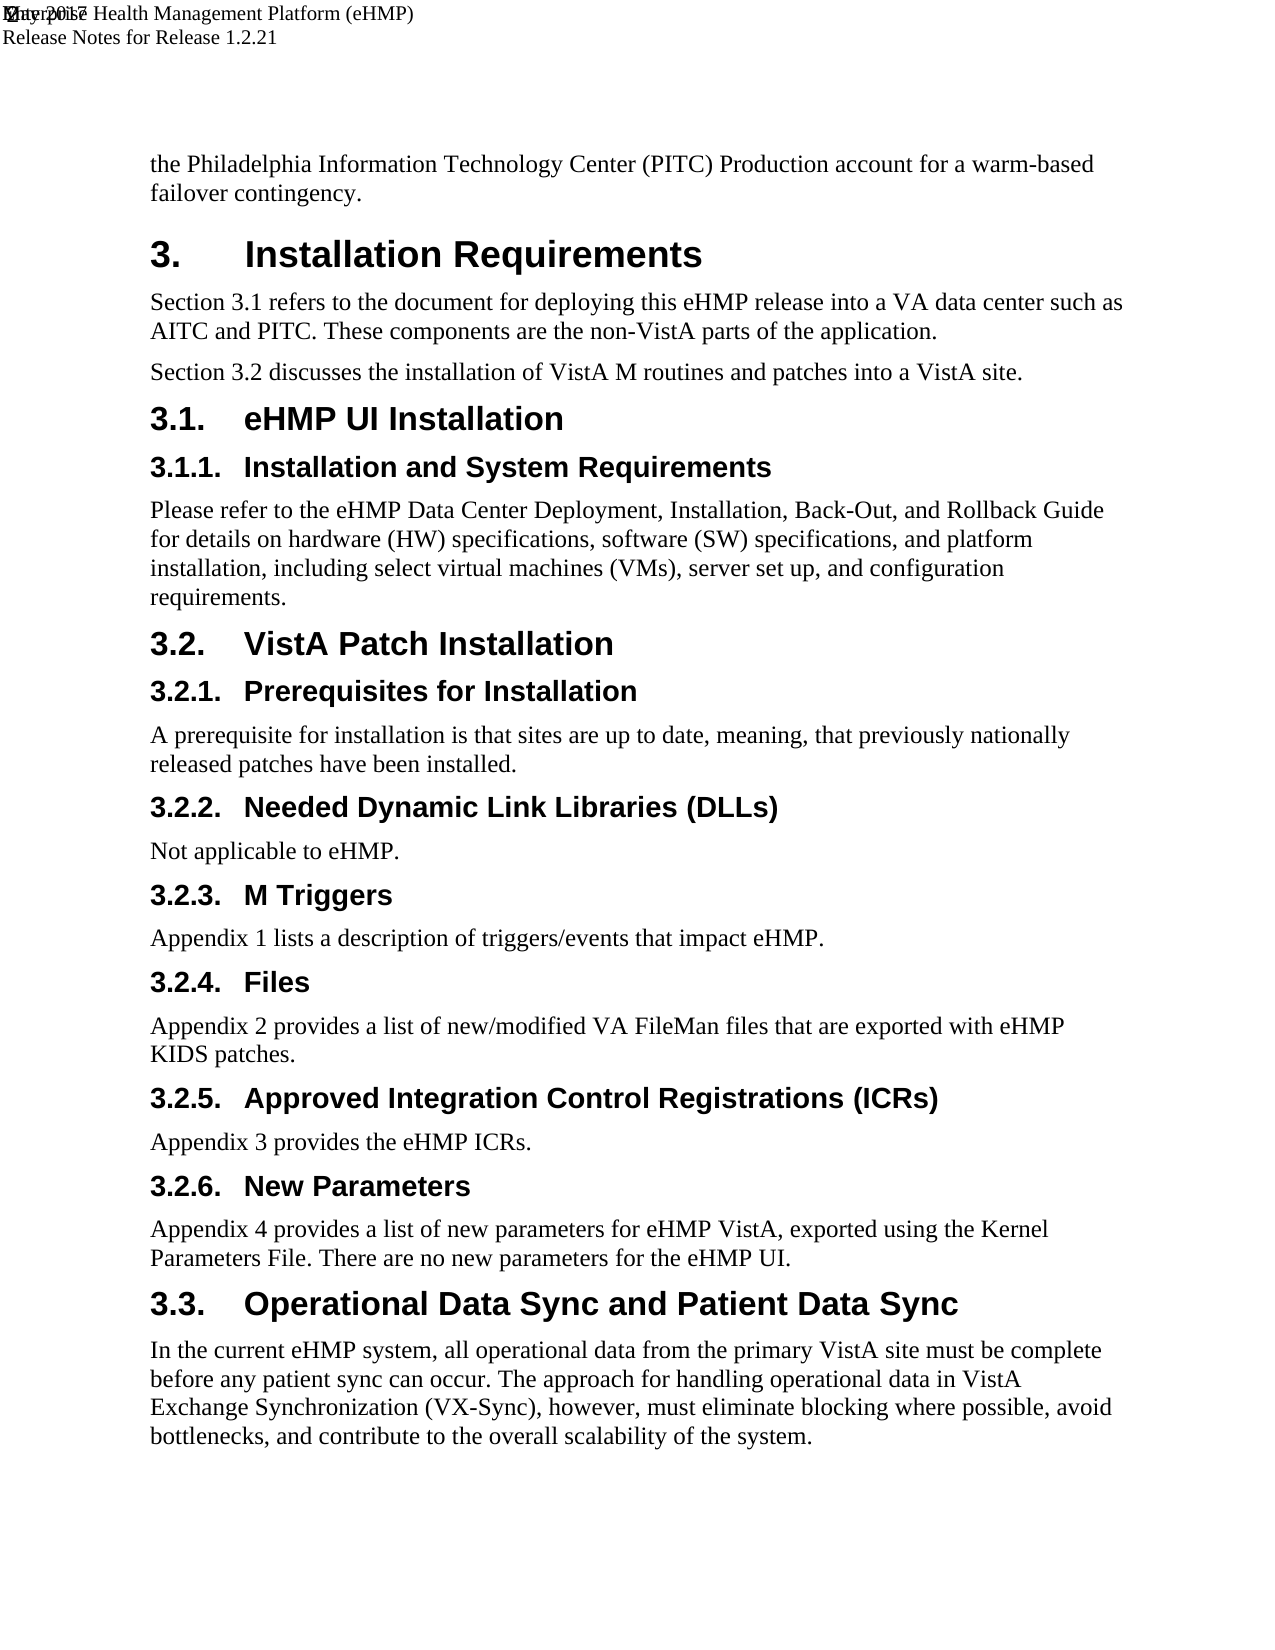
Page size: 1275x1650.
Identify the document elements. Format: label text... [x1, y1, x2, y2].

subtitle VistA Patch Installation [150, 623, 1135, 662]
text A prerequisite for installation is that sites are up to date, meaning, that previously nationally released patches have been installed. [150, 720, 1073, 777]
subtitle New Parameters [150, 1168, 1135, 1202]
subtitle Installation Requirements [150, 232, 1135, 275]
text Appendix 3 provides the eHMP ICRs. [150, 1127, 1135, 1156]
text Not applicable to eHMP. [150, 836, 1135, 865]
text Appendix 4 provides a list of new parameters for eHMP VistA, exported using the Kernel Parameters File. There are no new parameters for the eHMP UI. [150, 1214, 1135, 1272]
text Appendix 1 lists a description of triggers/events that impact eHMP. [150, 923, 1135, 952]
subtitle Prerequisites for Installation [150, 674, 1135, 708]
subtitle Operational Data Sync and Patient Data Sync [150, 1284, 1135, 1323]
text In the current eHMP system, all operational data from the primary VistA site must be complete before any patient sync can occur. The approach for handling operational data in VistA Exchange Synchronization (VX-Sync), however, must eliminate blocking where possible, avoid bottlenecks, and contribute to the overall scalability of the system. [150, 1335, 1114, 1450]
subtitle M Triggers [150, 878, 1135, 911]
text Section 3.2 discusses the installation of VistA M routines and patches into a VistA site. [150, 357, 1135, 386]
subtitle eHMP UI Installation [150, 399, 1135, 437]
text Please refer to the eHMP Data Center Deployment, Installation, Back-Out, and Rollback Guide for details on hardware (HW) specifications, software (SW) specifications, and platform installation, including select virtual machines (VMs), server set up, and configuration requirements. [150, 496, 1107, 611]
text the Philadelphia Information Technology Center (PITC) Production account for a warm-based failover contingency. [150, 149, 1096, 207]
text Section 3.1 refers to the document for deploying this eHMP release into a VA data center such as AITC and PITC. These components are the non-VistA parts of the application. [150, 287, 1125, 345]
subtitle Installation and System Requirements [150, 450, 1135, 484]
subtitle Approved Integration Control Registrations (ICRs) [150, 1081, 1135, 1115]
subtitle Files [150, 965, 1135, 999]
subtitle Needed Dynamic Link Libraries (DLLs) [150, 791, 1135, 824]
text Appendix 2 provides a list of new/modified VA FileMan files that are exported with eHMP KIDS patches. [150, 1011, 1067, 1068]
